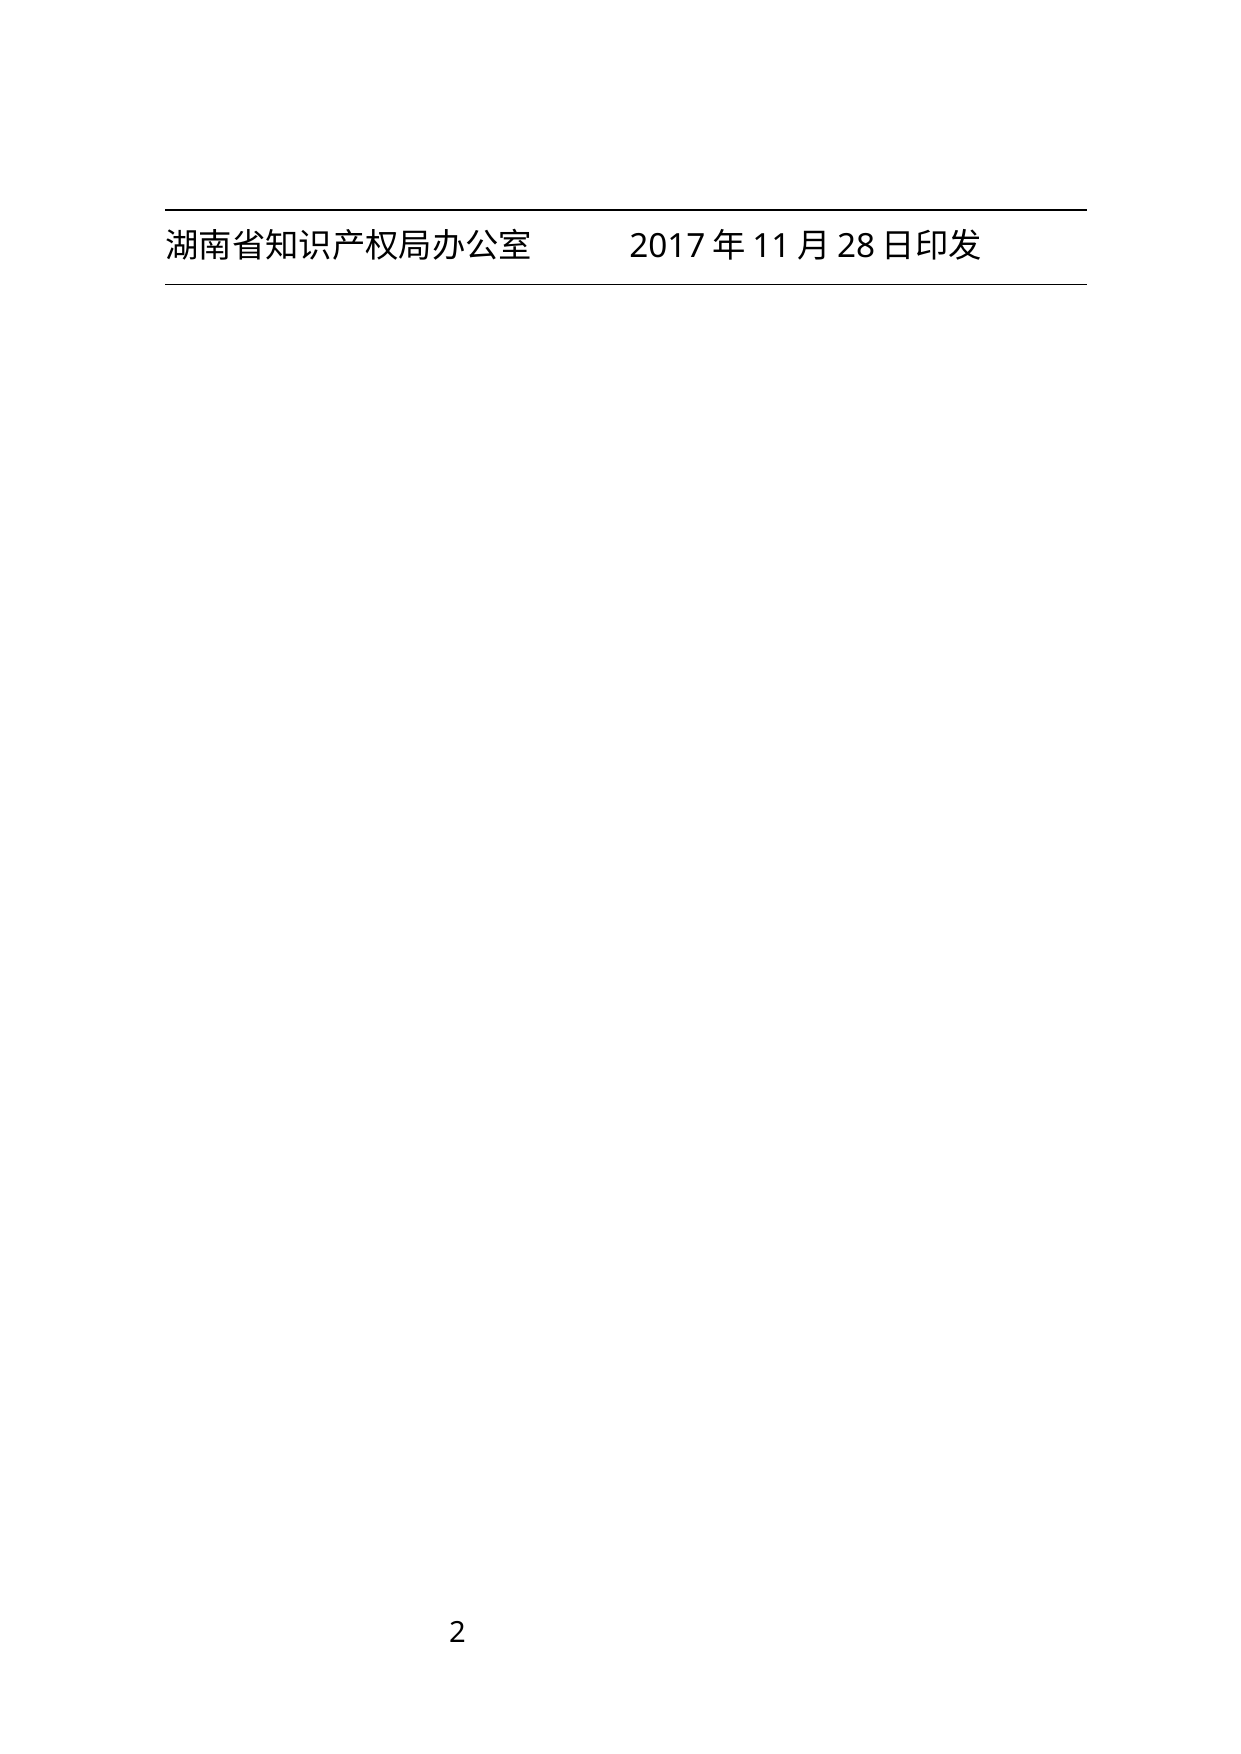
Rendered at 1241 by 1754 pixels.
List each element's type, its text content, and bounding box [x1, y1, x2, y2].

text 湖南省知识产权局办公室 2017年11月28日印发 [165, 211, 1087, 284]
